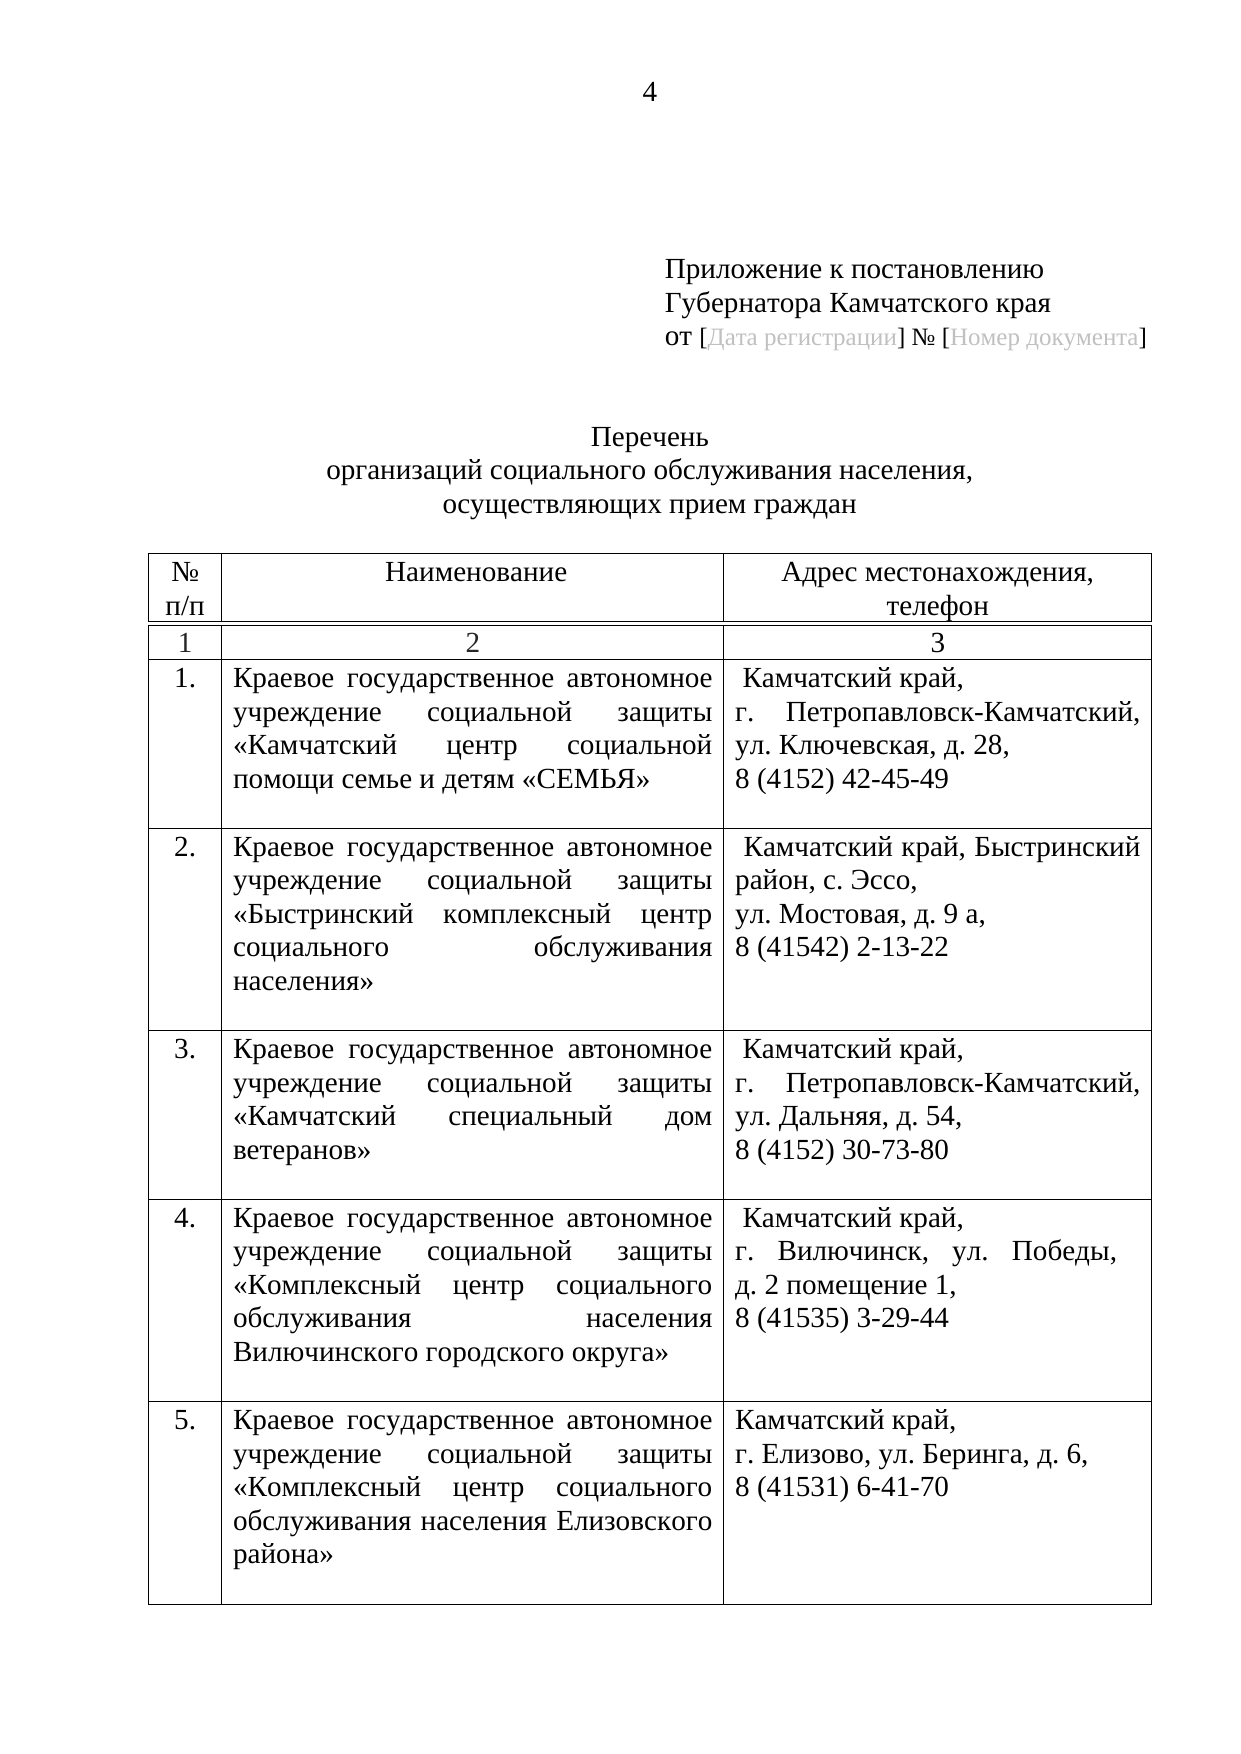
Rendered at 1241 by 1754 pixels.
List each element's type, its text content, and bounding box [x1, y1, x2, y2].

table_header Наименование [222, 554, 723, 621]
text Перечень [148, 419, 1152, 452]
table_header № п/п [149, 554, 221, 621]
text организаций социального обслуживания населения, [148, 452, 1152, 486]
table_cell Краевое государственное автономное учреждение социальной защиты «Камчатский центр социальной помощи семье и детям «СЕМЬЯ» [222, 660, 723, 828]
table_cell Краевое государственное автономное учреждение социальной защиты «Комплексный центр социального обслуживания населения Вилючинского городского округа» [222, 1200, 723, 1401]
table_cell 4. [149, 1200, 221, 1401]
table_cell Краевое государственное автономное учреждение социальной защиты «Комплексный центр социального обслуживания населения Елизовского района» [222, 1402, 723, 1603]
table_header 2 [222, 626, 723, 659]
table_cell Краевое государственное автономное учреждение социальной защиты «Камчатский специальный дом ветеранов» [222, 1031, 723, 1199]
table_cell 3. [149, 1031, 221, 1199]
table_header 3 [724, 626, 1151, 659]
table_cell Камчатский край, г. Петропавловск-Камчатский, ул. Ключевская, д. 28, 8 (4152) 42-45-49 [724, 660, 1151, 828]
text осуществляющих прием граждан [148, 486, 1152, 519]
table_cell Камчатский край, г. Елизово, ул. Беринга, д. 6, 8 (41531) 6-41-70 [724, 1402, 1151, 1603]
table_cell 2. [149, 829, 221, 1030]
table_header 1 [149, 626, 221, 659]
table_cell 1. [149, 660, 221, 828]
table_header Адрес местонахождения, телефон [724, 554, 1151, 621]
table_cell Камчатский край, Быстринский район, с. Эссо, ул. Мостовая, д. 9 а, 8 (41542) 2-13-22 [724, 829, 1151, 1030]
table_cell 5. [149, 1402, 221, 1603]
text Приложение к постановлению [650, 251, 1152, 285]
text Губернатора Камчатского края [650, 285, 1152, 318]
text от [Дата регистрации] № [Номер документа] [650, 318, 1152, 352]
table_cell Краевое государственное автономное учреждение социальной защиты «Быстринский комплексный центр социального обслуживания населения» [222, 829, 723, 1030]
